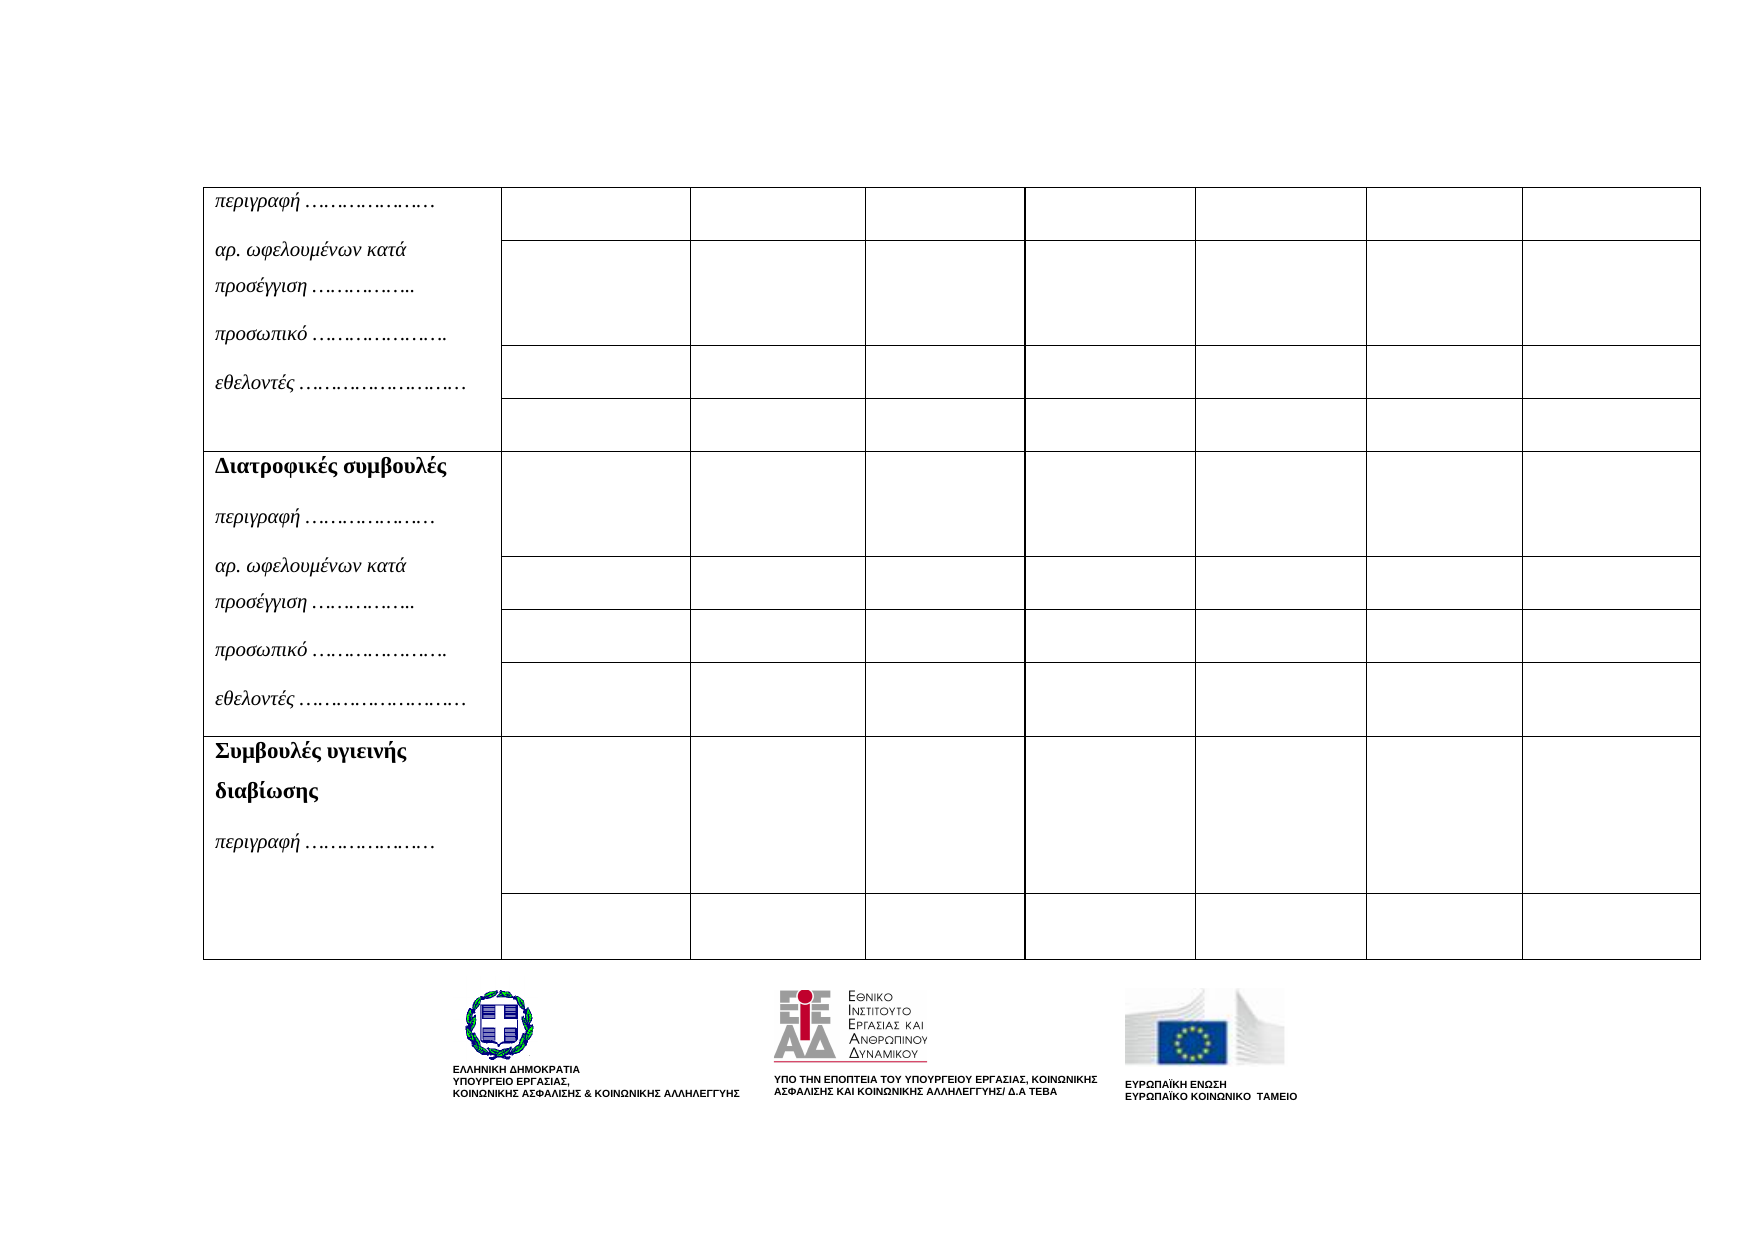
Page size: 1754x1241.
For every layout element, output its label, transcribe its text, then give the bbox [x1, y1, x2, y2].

table_cell [1523, 241, 1700, 345]
table_cell [691, 894, 865, 958]
table_cell [1196, 346, 1366, 398]
table_cell [691, 399, 865, 451]
table_cell Συμβουλές υγιεινής διαβίωσης περιγραφή ………………… αρ. ωφελουμένων …………….. προσωπικό …………………. εθελοντές ……………………… [204, 737, 501, 958]
table_cell [866, 610, 1024, 662]
table_cell [502, 737, 690, 893]
table_cell [1026, 241, 1195, 345]
table_cell [1367, 737, 1522, 893]
table_cell Διατροφικές συμβουλές περιγραφή ………………… αρ. ωφελουμένων κατά προσέγγιση …………….. προσωπικό …………………. εθελοντές ……………………… [204, 452, 501, 736]
table_cell [502, 346, 690, 398]
table_cell [1367, 188, 1522, 240]
table_cell [1026, 737, 1195, 893]
table_cell [1026, 663, 1195, 736]
table_cell [1523, 346, 1700, 398]
table_cell [502, 452, 690, 556]
table_cell [502, 894, 690, 958]
table_cell [691, 346, 865, 398]
table_cell [1026, 346, 1195, 398]
table_cell [1367, 894, 1522, 958]
table_cell [502, 399, 690, 451]
table_cell [502, 188, 690, 240]
table_cell [502, 241, 690, 345]
table_cell [1367, 663, 1522, 736]
table_cell [691, 663, 865, 736]
table_cell [1196, 610, 1366, 662]
table_cell [866, 188, 1024, 240]
table_cell [1026, 894, 1195, 958]
table_cell [1026, 557, 1195, 609]
table_cell [1196, 188, 1366, 240]
table_cell [866, 452, 1024, 556]
table_cell [1367, 346, 1522, 398]
table_cell [1196, 737, 1366, 893]
picture [1125, 988, 1288, 1067]
table_cell [1367, 557, 1522, 609]
table_cell [1523, 452, 1700, 556]
table_cell [866, 346, 1024, 398]
table_cell [691, 188, 865, 240]
table_cell [1523, 737, 1700, 893]
table_cell [866, 557, 1024, 609]
table_cell [1367, 399, 1522, 451]
table_cell [1026, 188, 1195, 240]
table_cell [502, 557, 690, 609]
picture [452, 976, 539, 1064]
table_cell [866, 737, 1024, 893]
table_cell [866, 399, 1024, 451]
table_cell [1196, 452, 1366, 556]
table_cell [866, 894, 1024, 958]
table_cell [691, 737, 865, 893]
table_cell [691, 452, 865, 556]
table_cell [502, 663, 690, 736]
table_cell [1026, 399, 1195, 451]
table_cell [1523, 399, 1700, 451]
picture [773, 990, 928, 1063]
table_cell [691, 557, 865, 609]
table_cell [1523, 188, 1700, 240]
table_cell [1196, 241, 1366, 345]
table_cell [1523, 557, 1700, 609]
table_cell [1523, 894, 1700, 958]
table_cell [1367, 610, 1522, 662]
table_cell [1196, 663, 1366, 736]
table_cell [866, 663, 1024, 736]
table_cell [1367, 241, 1522, 345]
table_cell [1523, 663, 1700, 736]
table_cell [691, 610, 865, 662]
table_cell [1523, 610, 1700, 662]
table_cell [1196, 557, 1366, 609]
table_cell [1026, 452, 1195, 556]
table_cell [1196, 399, 1366, 451]
table_cell [502, 610, 690, 662]
table_cell [691, 241, 865, 345]
table_cell [866, 241, 1024, 345]
table_cell [1026, 610, 1195, 662]
table_cell [1367, 452, 1522, 556]
table_cell [1196, 894, 1366, 958]
